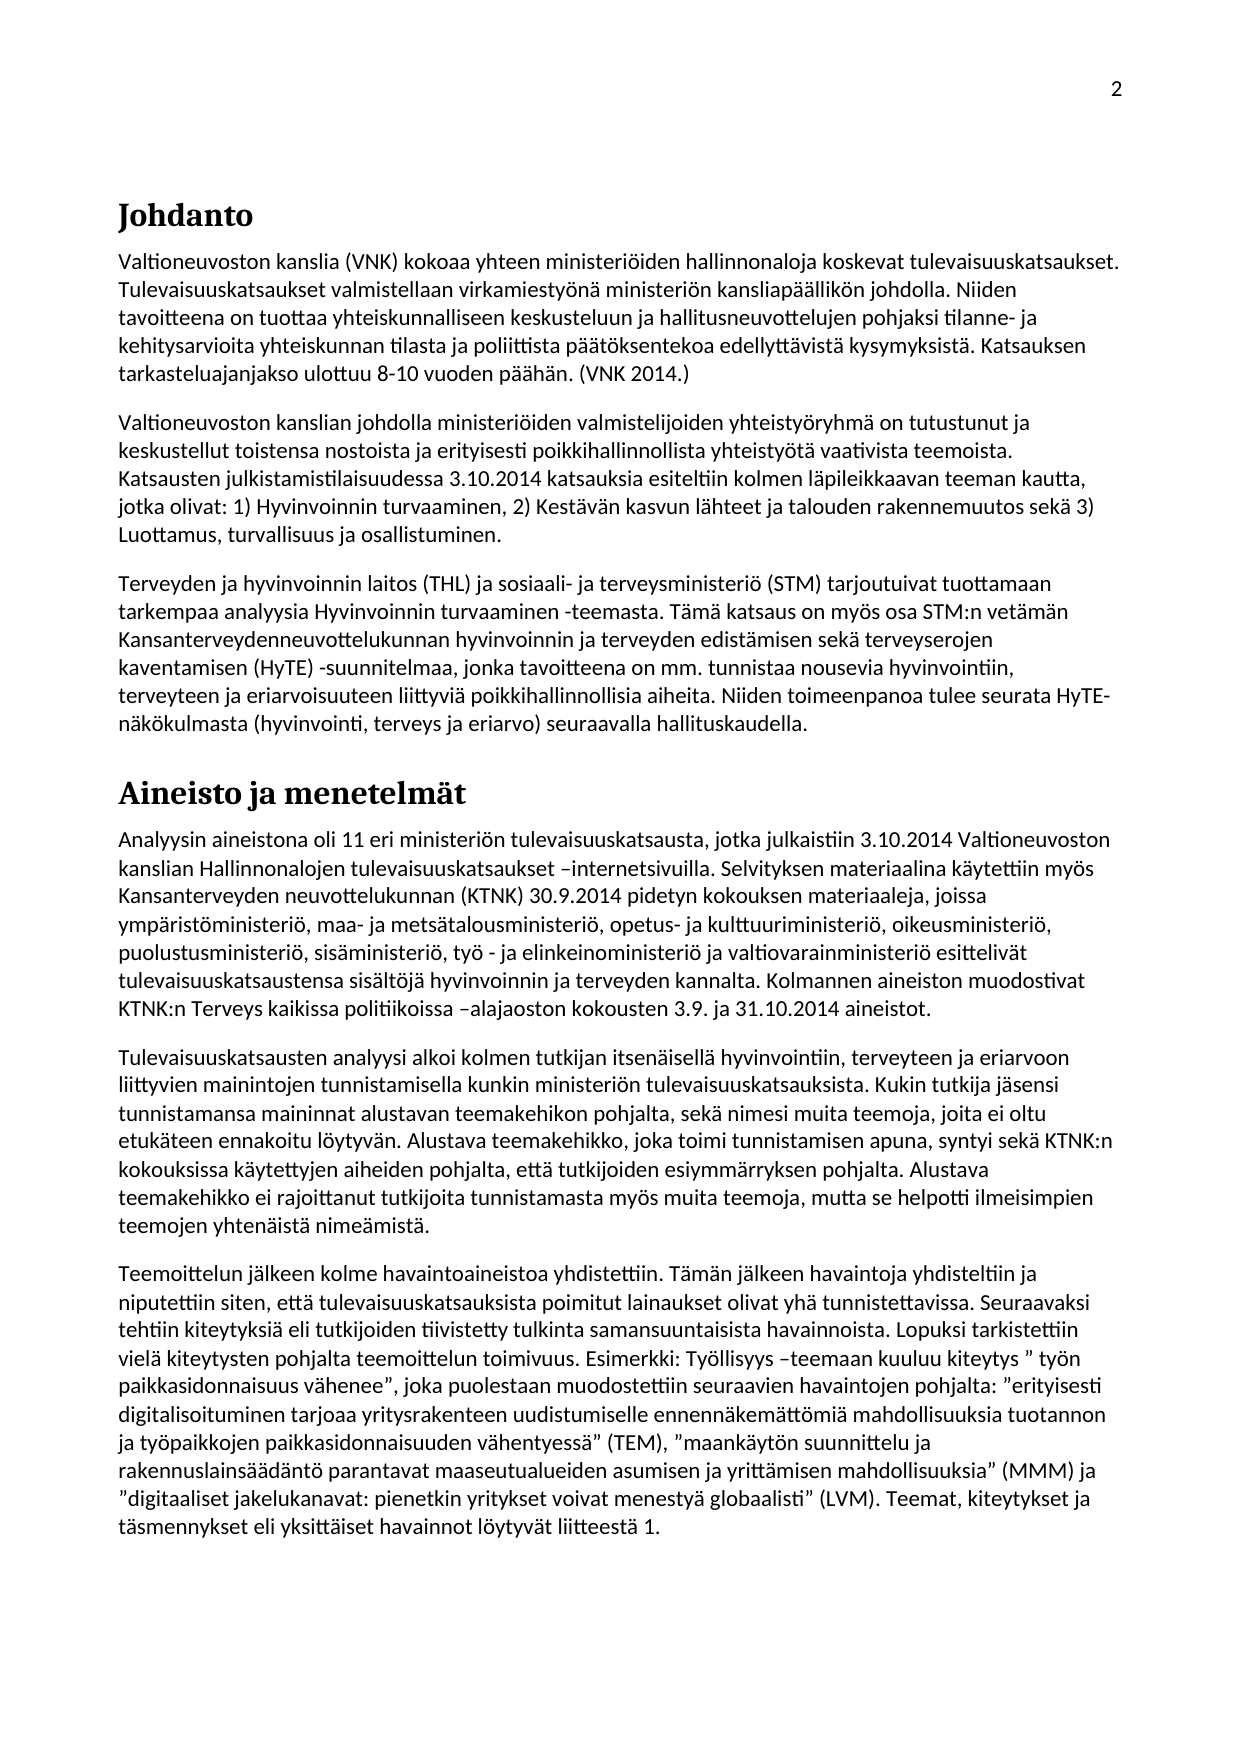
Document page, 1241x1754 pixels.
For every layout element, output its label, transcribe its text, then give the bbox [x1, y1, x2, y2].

text Valtioneuvoston kanslian johdolla ministeriöiden valmistelijoiden yhteistyöryhmä on tutustunut ja keskustellut toistensa nostoista ja erityisesti poikkihallinnollista yhteistyötä vaativista teemoista. Katsausten julkistamistilaisuudessa 3.10.2014 katsauksia esiteltiin kolmen läpileikkaavan teeman kautta, jotka olivat: 1) Hyvinvoinnin turvaaminen, 2) Kestävän kasvun lähteet ja talouden rakennemuutos sekä 3) Luottamus, turvallisuus ja osallistuminen. [118, 408, 1122, 548]
text Valtioneuvoston kanslia (VNK) kokoaa yhteen ministeriöiden hallinnonaloja koskevat tulevaisuuskatsaukset. Tulevaisuuskatsaukset valmistellaan virkamiestyönä ministeriön kansliapäällikön johdolla. Niiden tavoitteena on tuottaa yhteiskunnalliseen keskusteluun ja hallitusneuvottelujen pohjaksi tilanne- ja kehitysarvioita yhteiskunnan tilasta ja poliittista päätöksentekoa edellyttävistä kysymyksistä. Katsauksen tarkasteluajanjakso ulottuu 8-10 vuoden päähän. (VNK 2014.) [691, 247, 1122, 387]
text Analyysin aineistona oli 11 eri ministeriön tulevaisuuskatsausta, jotka julkaistiin 3.10.2014 Valtioneuvoston kanslian Hallinnonalojen tulevaisuuskatsaukset –internetsivuilla. Selvityksen materiaalina käytettiin myös Kansanterveyden neuvottelukunnan (KTNK) 30.9.2014 pidetyn kokouksen materiaaleja, joissa ympäristöministeriö, maa- ja metsätalousministeriö, opetus- ja kulttuuriministeriö, oikeusministeriö, puolustusministeriö, sisäministeriö, työ - ja elinkeinoministeriö ja valtiovarainministeriö esittelivät tulevaisuuskatsaustensa sisältöjä hyvinvoinnin ja terveyden kannalta. Kolmannen aineiston muodostivat KTNK:n Terveys kaikissa politiikoissa –alajaoston kokousten 3.9. ja 31.10.2014 aineistot. [118, 826, 1122, 1022]
text Teemoittelun jälkeen kolme havaintoaineistoa yhdistettiin. Tämän jälkeen havaintoja yhdisteltiin ja niputettiin siten, että tulevaisuuskatsauksista poimitut lainaukset olivat yhä tunnistettavissa. Seuraavaksi tehtiin kiteytyksiä eli tutkijoiden tiivistetty tulkinta samansuuntaisista havainnoista. Lopuksi tarkistettiin vielä kiteytysten pohjalta teemoittelun toimivuus. Esimerkki: Työllisyys –teemaan kuuluu kiteytys ” työn paikkasidonnaisuus vähenee”, joka puolestaan muodostettiin seuraavien havaintojen pohjalta: ”erityisesti digitalisoituminen tarjoaa yritysrakenteen uudistumiselle ennennäkemättömiä mahdollisuuksia tuotannon ja työpaikkojen paikkasidonnaisuuden vähentyessä” (TEM), ”maankäytön suunnittelu ja rakennuslainsäädäntö parantavat maaseutualueiden asumisen ja yrittämisen mahdollisuuksia” (MMM) ja ”digitaaliset jakelukanavat: pienetkin yritykset voivat menestyä globaalisti” (LVM). Teemat, kiteytykset ja täsmennykset eli yksittäiset havainnot löytyvät liitteestä 1. [118, 1259, 1122, 1540]
text Tulevaisuuskatsausten analyysi alkoi kolmen tutkijan itsenäisellä hyvinvointiin, terveyteen ja eriarvoon liittyvien mainintojen tunnistamisella kunkin ministeriön tulevaisuuskatsauksista. Kukin tutkija jäsensi tunnistamansa maininnat alustavan teemakehikon pohjalta, sekä nimesi muita teemoja, joita ei oltu etukäteen ennakoitu löytyvän. Alustava teemakehikko, joka toimi tunnistamisen apuna, syntyi sekä KTNK:n kokouksissa käytettyjen aiheiden pohjalta, että tutkijoiden esiymmärryksen pohjalta. Alustava teemakehikko ei rajoittanut tutkijoita tunnistamasta myös muita teemoja, mutta se helpotti ilmeisimpien teemojen yhtenäistä nimeämistä. [118, 1043, 1122, 1239]
subtitle Aineisto ja menetelmät [118, 775, 1122, 813]
text Terveyden ja hyvinvoinnin laitos (THL) ja sosiaali- ja terveysministeriö (STM) tarjoutuivat tuottamaan tarkempaa analyysia Hyvinvoinnin turvaaminen -teemasta. Tämä katsaus on myös osa STM:n vetämän Kansanterveydenneuvottelukunnan hyvinvoinnin ja terveyden edistämisen sekä terveyserojen kaventamisen (HyTE) -suunnitelmaa, jonka tavoitteena on mm. tunnistaa nousevia hyvinvointiin, terveyteen ja eriarvoisuuteen liittyviä poikkihallinnollisia aiheita. Niiden toimeenpanoa tulee seurata HyTE-näkökulmasta (hyvinvointi, terveys ja eriarvo) seuraavalla hallituskaudella. [118, 569, 1122, 737]
subtitle Johdanto [118, 196, 1122, 235]
